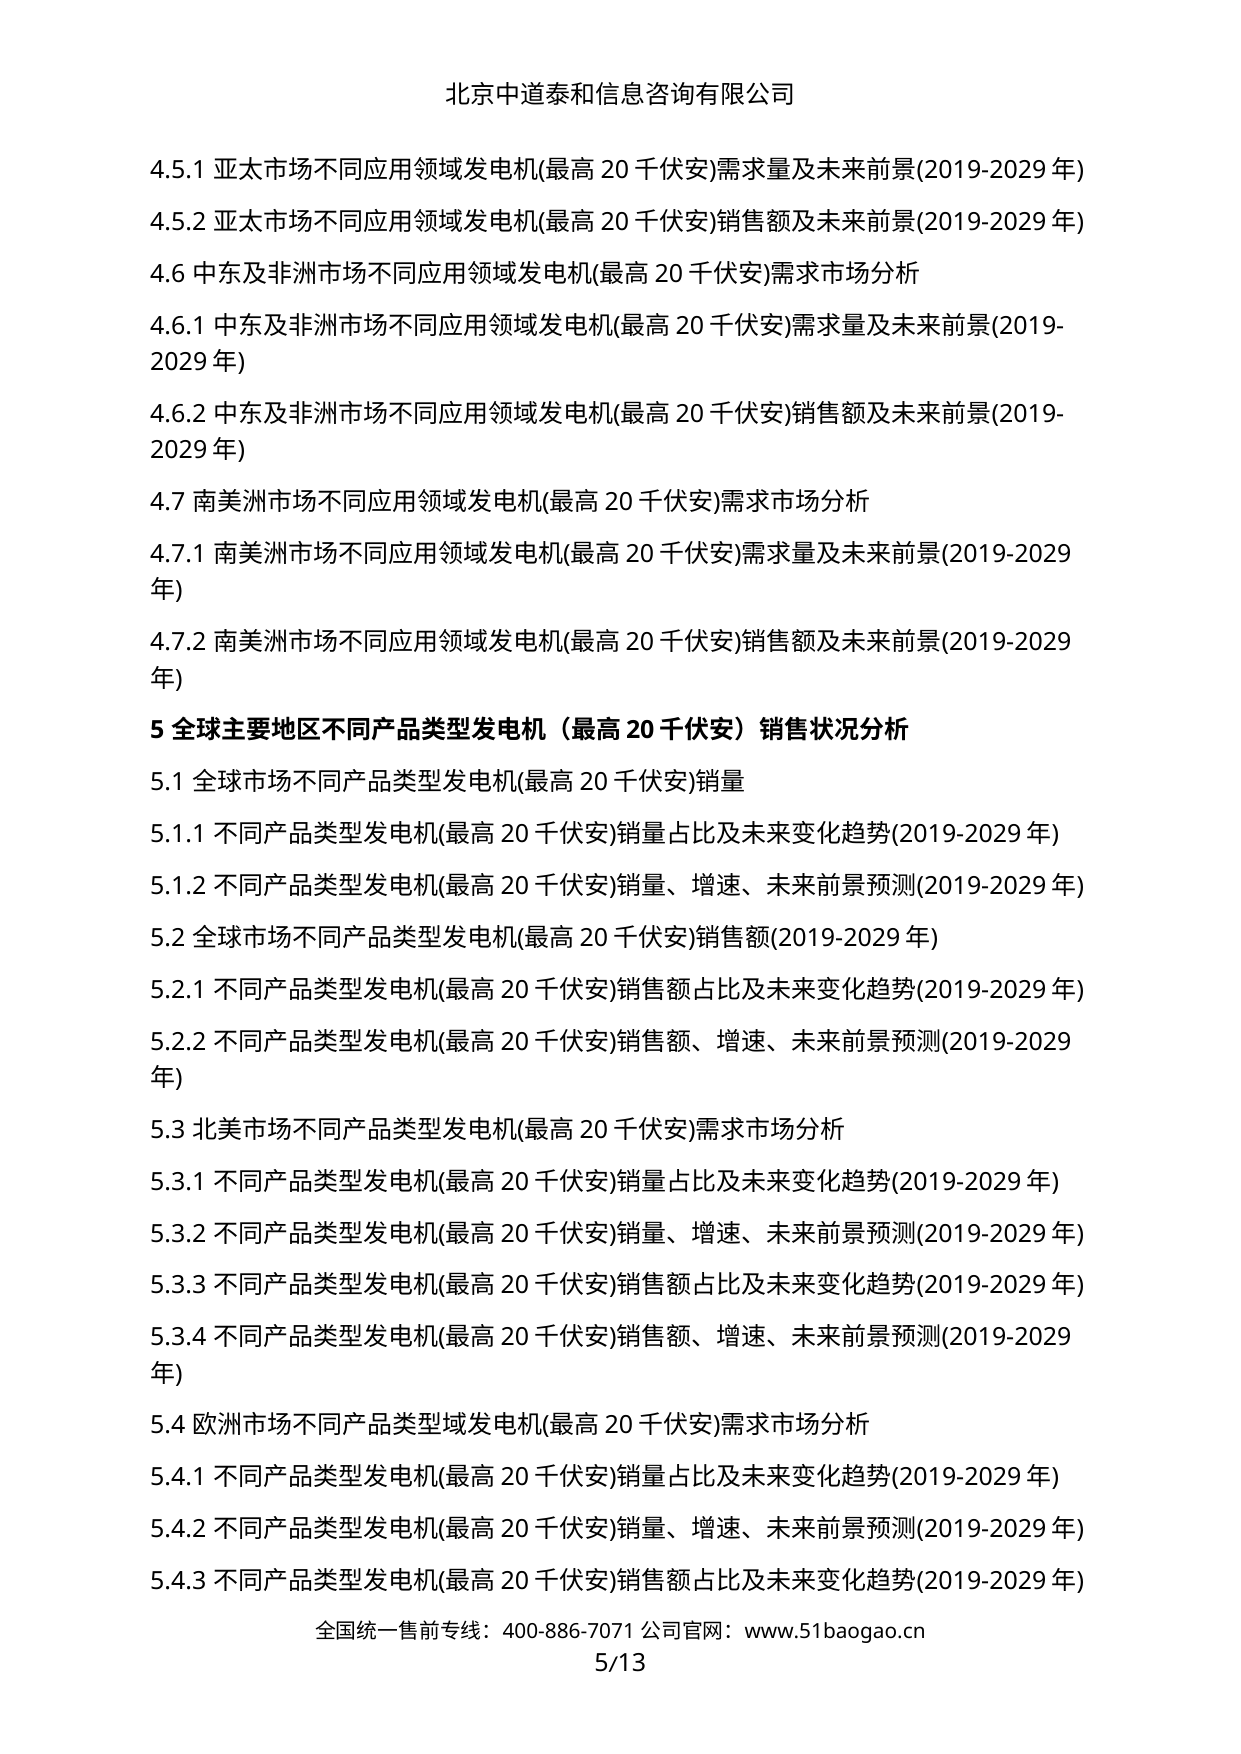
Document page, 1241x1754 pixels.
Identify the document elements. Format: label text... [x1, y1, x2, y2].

text 4.5.2 亚太市场不同应用领域发电机(最高20千伏安)销售额及未来前景(2019-2029年) [150, 202, 1090, 238]
text 5.3.4 不同产品类型发电机(最高20千伏安)销售额、增速、未来前景预测(2019-2029年) [150, 1317, 1090, 1389]
text 5.4 欧洲市场不同产品类型域发电机(最高20千伏安)需求市场分析 [150, 1405, 1090, 1441]
text 5.1.2 不同产品类型发电机(最高20千伏安)销量、增速、未来前景预测(2019-2029年) [150, 866, 1090, 902]
text 5.4.3 不同产品类型发电机(最高20千伏安)销售额占比及未来变化趋势(2019-2029年) [150, 1561, 1090, 1597]
text 5.4.1 不同产品类型发电机(最高20千伏安)销量占比及未来变化趋势(2019-2029年) [150, 1457, 1090, 1493]
text 5.3.2 不同产品类型发电机(最高20千伏安)销量、增速、未来前景预测(2019-2029年) [150, 1213, 1090, 1249]
text 5.3.1 不同产品类型发电机(最高20千伏安)销量占比及未来变化趋势(2019-2029年) [150, 1161, 1090, 1197]
text 4.7.2 南美洲市场不同应用领域发电机(最高20千伏安)销售额及未来前景(2019-2029年) [150, 622, 1090, 694]
text 4.6.2 中东及非洲市场不同应用领域发电机(最高20千伏安)销售额及未来前景(2019-2029年) [150, 394, 1090, 466]
text 4.6 中东及非洲市场不同应用领域发电机(最高20千伏安)需求市场分析 [150, 254, 1090, 290]
text 4.5.1 亚太市场不同应用领域发电机(最高20千伏安)需求量及未来前景(2019-2029年) [150, 150, 1090, 186]
text 5.3 北美市场不同产品类型发电机(最高20千伏安)需求市场分析 [150, 1109, 1090, 1146]
text 5.2.2 不同产品类型发电机(最高20千伏安)销售额、增速、未来前景预测(2019-2029年) [150, 1021, 1090, 1094]
text 4.7 南美洲市场不同应用领域发电机(最高20千伏安)需求市场分析 [150, 482, 1090, 518]
text 5.1 全球市场不同产品类型发电机(最高20千伏安)销量 [150, 762, 1090, 798]
text 5.3.3 不同产品类型发电机(最高20千伏安)销售额占比及未来变化趋势(2019-2029年) [150, 1265, 1090, 1301]
text 5.2.1 不同产品类型发电机(最高20千伏安)销售额占比及未来变化趋势(2019-2029年) [150, 969, 1090, 1006]
text 5.4.2 不同产品类型发电机(最高20千伏安)销量、增速、未来前景预测(2019-2029年) [150, 1509, 1090, 1545]
text 4.6.1 中东及非洲市场不同应用领域发电机(最高20千伏安)需求量及未来前景(2019-2029年) [150, 306, 1090, 378]
text 5.1.1 不同产品类型发电机(最高20千伏安)销量占比及未来变化趋势(2019-2029年) [150, 814, 1090, 850]
text 5.2 全球市场不同产品类型发电机(最高20千伏安)销售额(2019-2029年) [150, 917, 1090, 954]
text 5 全球主要地区不同产品类型发电机（最高20千伏安）销售状况分析 [150, 710, 1090, 746]
text 4.7.1 南美洲市场不同应用领域发电机(最高20千伏安)需求量及未来前景(2019-2029年) [150, 534, 1090, 606]
